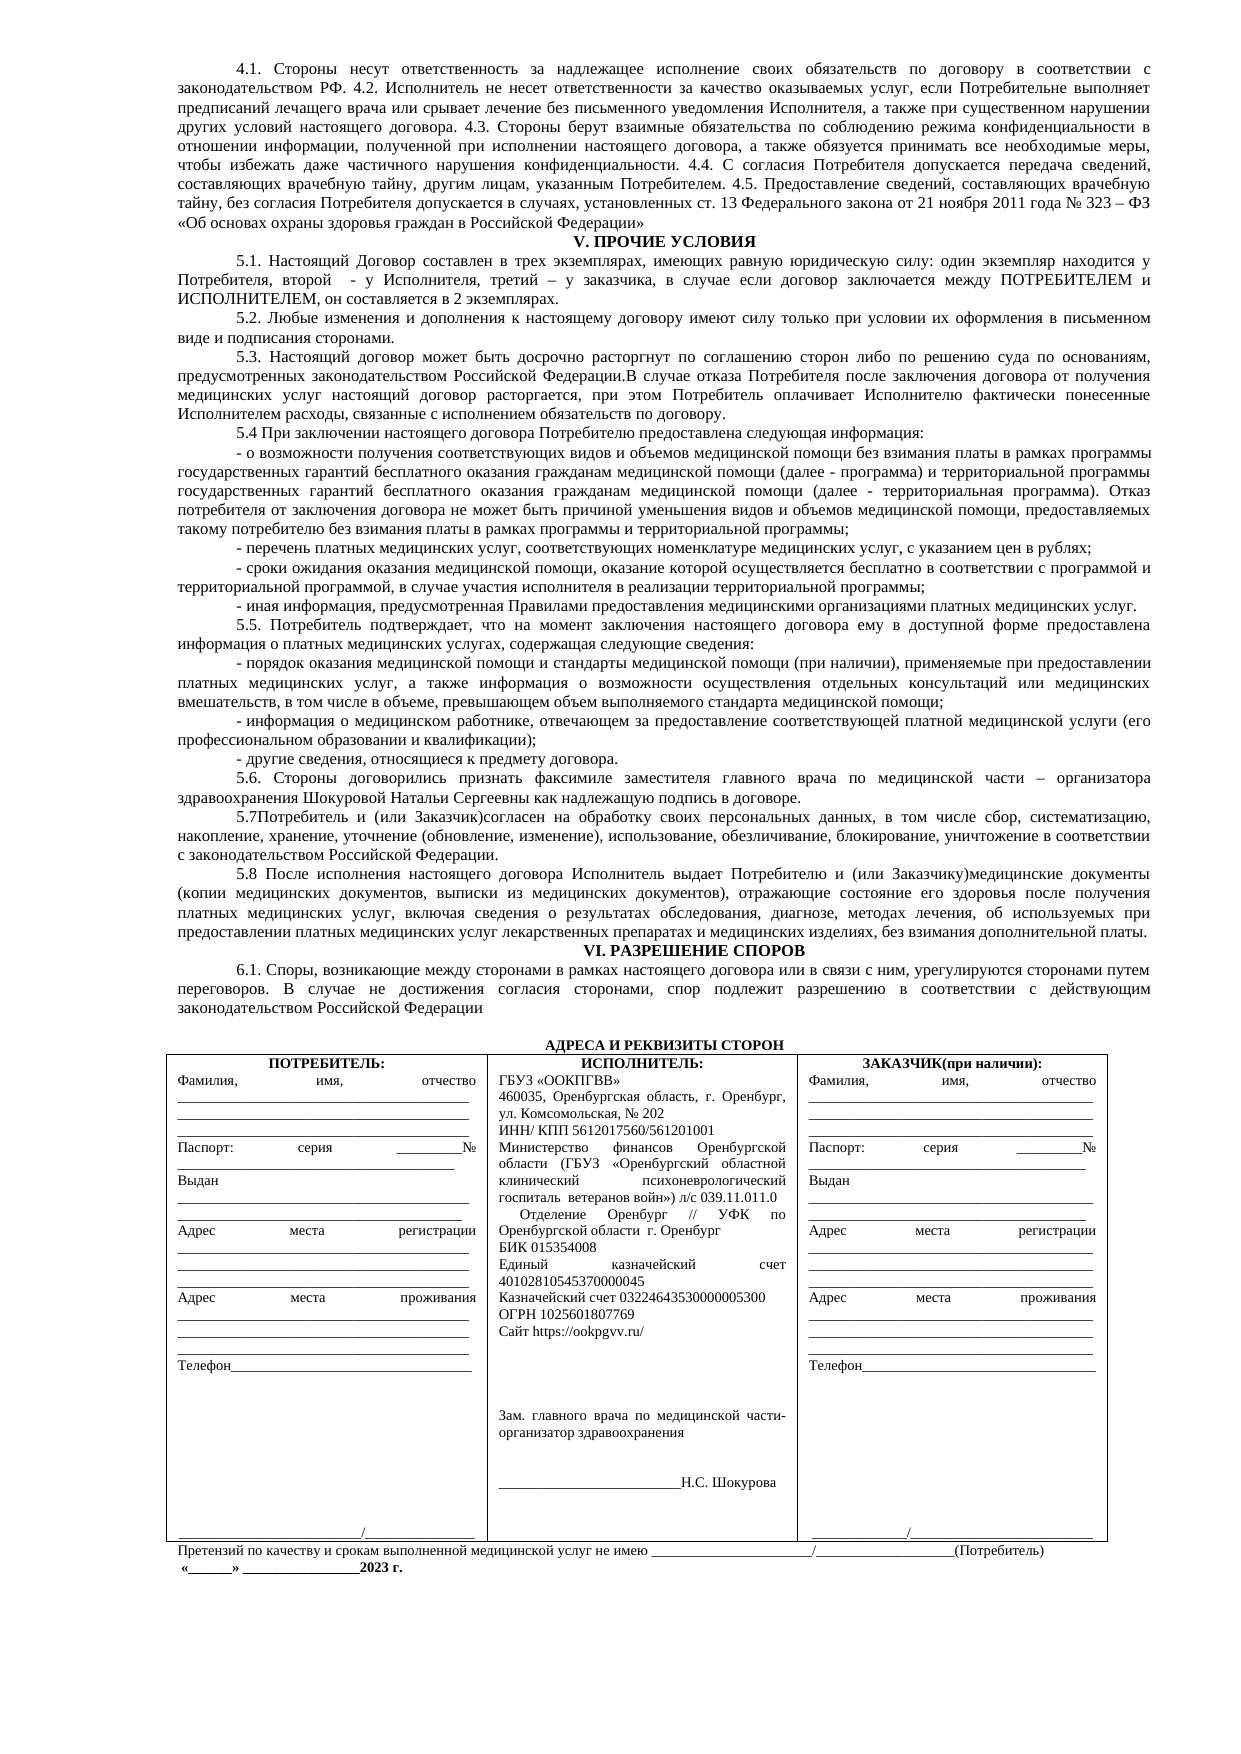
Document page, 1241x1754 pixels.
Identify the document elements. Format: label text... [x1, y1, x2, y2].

text - перечень платных медицинских услуг, соответствующих номенклатуре медицинских услуг, с указанием цен в рублях; [177, 538, 1152, 557]
text - порядок оказания медицинской помощи и стандарты медицинской помощи (при наличии), применяемые при предоставлении платных медицинских услуг, а также информация о возможности осуществления отдельных консультаций или медицинских вмешательств, в том числе в объеме, превышающем объем выполняемого стандарта медицинской помощи; [177, 653, 1152, 711]
text - сроки ожидания оказания медицинской помощи, оказание которой осуществляется бесплатно в соответствии с программой и территориальной программой, в случае участия исполнителя в реализации территориальной программы; [177, 557, 1152, 596]
text Претензий по качеству и срокам выполненной медицинской услуг не имею ______________________/___________________(Потребитель) [177, 1542, 1152, 1559]
text «______» ________________2023 г. [177, 1559, 1152, 1575]
text 4.1. Стороны несут ответственность за надлежащее исполнение своих обязательств по договору в соответствии с законодательством РФ. 4.2. Исполнитель не несет ответственности за качество оказываемых услуг, если Потребительне выполняет предписаний лечащего врача или срывает лечение без письменного уведомления Исполнителя, а также при существенном нарушении других условий настоящего договора. 4.3. Стороны берут взаимные обязательства по соблюдению режима конфиденциальности в отношении информации, полученной при исполнении настоящего договора, а также обязуется принимать все необходимые меры, чтобы избежать даже частичного нарушения конфиденциальности. 4.4. С согласия Потребителя допускается передача сведений, составляющих врачебную тайну, другим лицам, указанным Потребителем. 4.5. Предоставление сведений, составляющих врачебную тайну, без согласия Потребителя допускается в случаях, установленных ст. 13 Федерального закона от 21 ноября 2011 года № 323 – ФЗ «Об основах охраны здоровья граждан в Российской Федерации» [177, 59, 1152, 232]
text 5.3. Настоящий договор может быть досрочно расторгнут по соглашению сторон либо по решению суда по основаниям, предусмотренных законодательством Российской Федерации.В случае отказа Потребителя после заключения договора от получения медицинских услуг настоящий договор расторгается, при этом Потребитель оплачивает Исполнителю фактически понесенные Исполнителем расходы, связанные с исполнением обязательств по договору. [177, 347, 1152, 423]
table_header ЗАКАЗЧИК(при наличии): Фамилия, имя, отчество _______________________________________ ______________________________________________________________________________ Паспорт: серия _________№ ______________________________________ Выдан _____________________________________________________________________________ Адрес места регистрации _______________________________________ ______________________________________________________________________________ Адрес места проживания _______________________________________ ______________________________________________________________________________ Телефон________________________________ _____________/_________________________ [798, 1055, 1107, 1541]
text - другие сведения, относящиеся к предмету договора. [177, 749, 1152, 768]
text 5.6. Стороны договорились признать факсимиле заместителя главного врача по медицинской части – организатора здравоохранения Шокуровой Натальи Сергеевны как надлежащую подпись в договоре. [177, 768, 1152, 807]
text 5.7Потребитель и (или Заказчик)согласен на обработку своих персональных данных, в том числе сбор, систематизацию, накопление, хранение, уточнение (обновление, изменение), использование, обезличивание, блокирование, уничтожение в соответствии с законодательством Российской Федерации. [177, 807, 1152, 864]
text 6.1. Споры, возникающие между сторонами в рамках настоящего договора или в связи с ним, урегулируются сторонами путем переговоров. В случае не достижения согласия сторонами, спор подлежит разрешению в соответствии с действующим законодательством Российской Федерации [177, 960, 1152, 1017]
table_header ПОТРЕБИТЕЛЬ: Фамилия, имя, отчество ________________________________________ ________________________________________________________________________________ Паспорт: серия _________№ ______________________________________ Выдан _______________________________________________________________________________ Адрес места регистрации ________________________________________ ________________________________________________________________________________ Адрес места проживания ________________________________________ ________________________________________________________________________________ Телефон_________________________________ _________________________/_______________ [167, 1055, 487, 1541]
text 5.1. Настоящий Договор составлен в трех экземплярах, имеющих равную юридическую силу: один экземпляр находится у Потребителя, второй - у Исполнителя, третий – у заказчика, в случае если договор заключается между ПОТРЕБИТЕЛЕМ и ИСПОЛНИТЕЛЕМ, он составляется в 2 экземплярах. [177, 251, 1152, 308]
text - информация о медицинском работнике, отвечающем за предоставление соответствующей платной медицинской услуги (его профессиональном образовании и квалификации); [177, 711, 1152, 749]
text АДРЕСА И РЕКВИЗИТЫ СТОРОН [177, 1037, 1152, 1053]
text 5.4 При заключении настоящего договора Потребителю предоставлена следующая информация: [177, 423, 1152, 442]
text V. ПРОЧИЕ УСЛОВИЯ [177, 232, 1152, 251]
text 5.2. Любые изменения и дополнения к настоящему договору имеют силу только при условии их оформления в письменном виде и подписания сторонами. [177, 308, 1152, 347]
text VI. РАЗРЕШЕНИЕ СПОРОВ [177, 941, 1152, 960]
table_header ИСПОЛНИТЕЛЬ: ГБУЗ «ООКПГВВ» 460035, Оренбургская область, г. Оренбург, ул. Комсомольская, № 202 ИНН/ КПП 5612017560/561201001 Министерство финансов Оренбургской области (ГБУЗ «Оренбургский областной клинический психоневрологический госпиталь ветеранов войн») л/с 039.11.011.0 Отделение Оренбург // УФК по Оренбургской области г. Оренбург БИК 015354008 Единый казначейский счет 40102810545370000045 Казначейский счет 03224643530000005300 ОГРН 1025601807769 Сайт https://ookpgvv.ru/ Зам. главного врача по медицинской части-организатор здравоохранения _________________________Н.С. Шокурова [488, 1055, 797, 1541]
text - о возможности получения соответствующих видов и объемов медицинской помощи без взимания платы в рамках программы государственных гарантий бесплатного оказания гражданам медицинской помощи (далее - программа) и территориальной программы государственных гарантий бесплатного оказания гражданам медицинской помощи (далее - территориальная программа). Отказ потребителя от заключения договора не может быть причиной уменьшения видов и объемов медицинской помощи, предоставляемых такому потребителю без взимания платы в рамках программы и территориальной программы; [177, 442, 1152, 538]
text 5.5. Потребитель подтверждает, что на момент заключения настоящего договора ему в доступной форме предоставлена информация о платных медицинских услугах, содержащая следующие сведения: [177, 615, 1152, 653]
text 5.8 После исполнения настоящего договора Исполнитель выдает Потребителю и (или Заказчику)медицинские документы (копии медицинских документов, выписки из медицинских документов), отражающие состояние его здоровья после получения платных медицинских услуг, включая сведения о результатах обследования, диагнозе, методах лечения, об используемых при предоставлении платных медицинских услуг лекарственных препаратах и медицинских изделиях, без взимания дополнительной платы. [177, 864, 1152, 941]
text - иная информация, предусмотренная Правилами предоставления медицинскими организациями платных медицинских услуг. [177, 596, 1152, 615]
